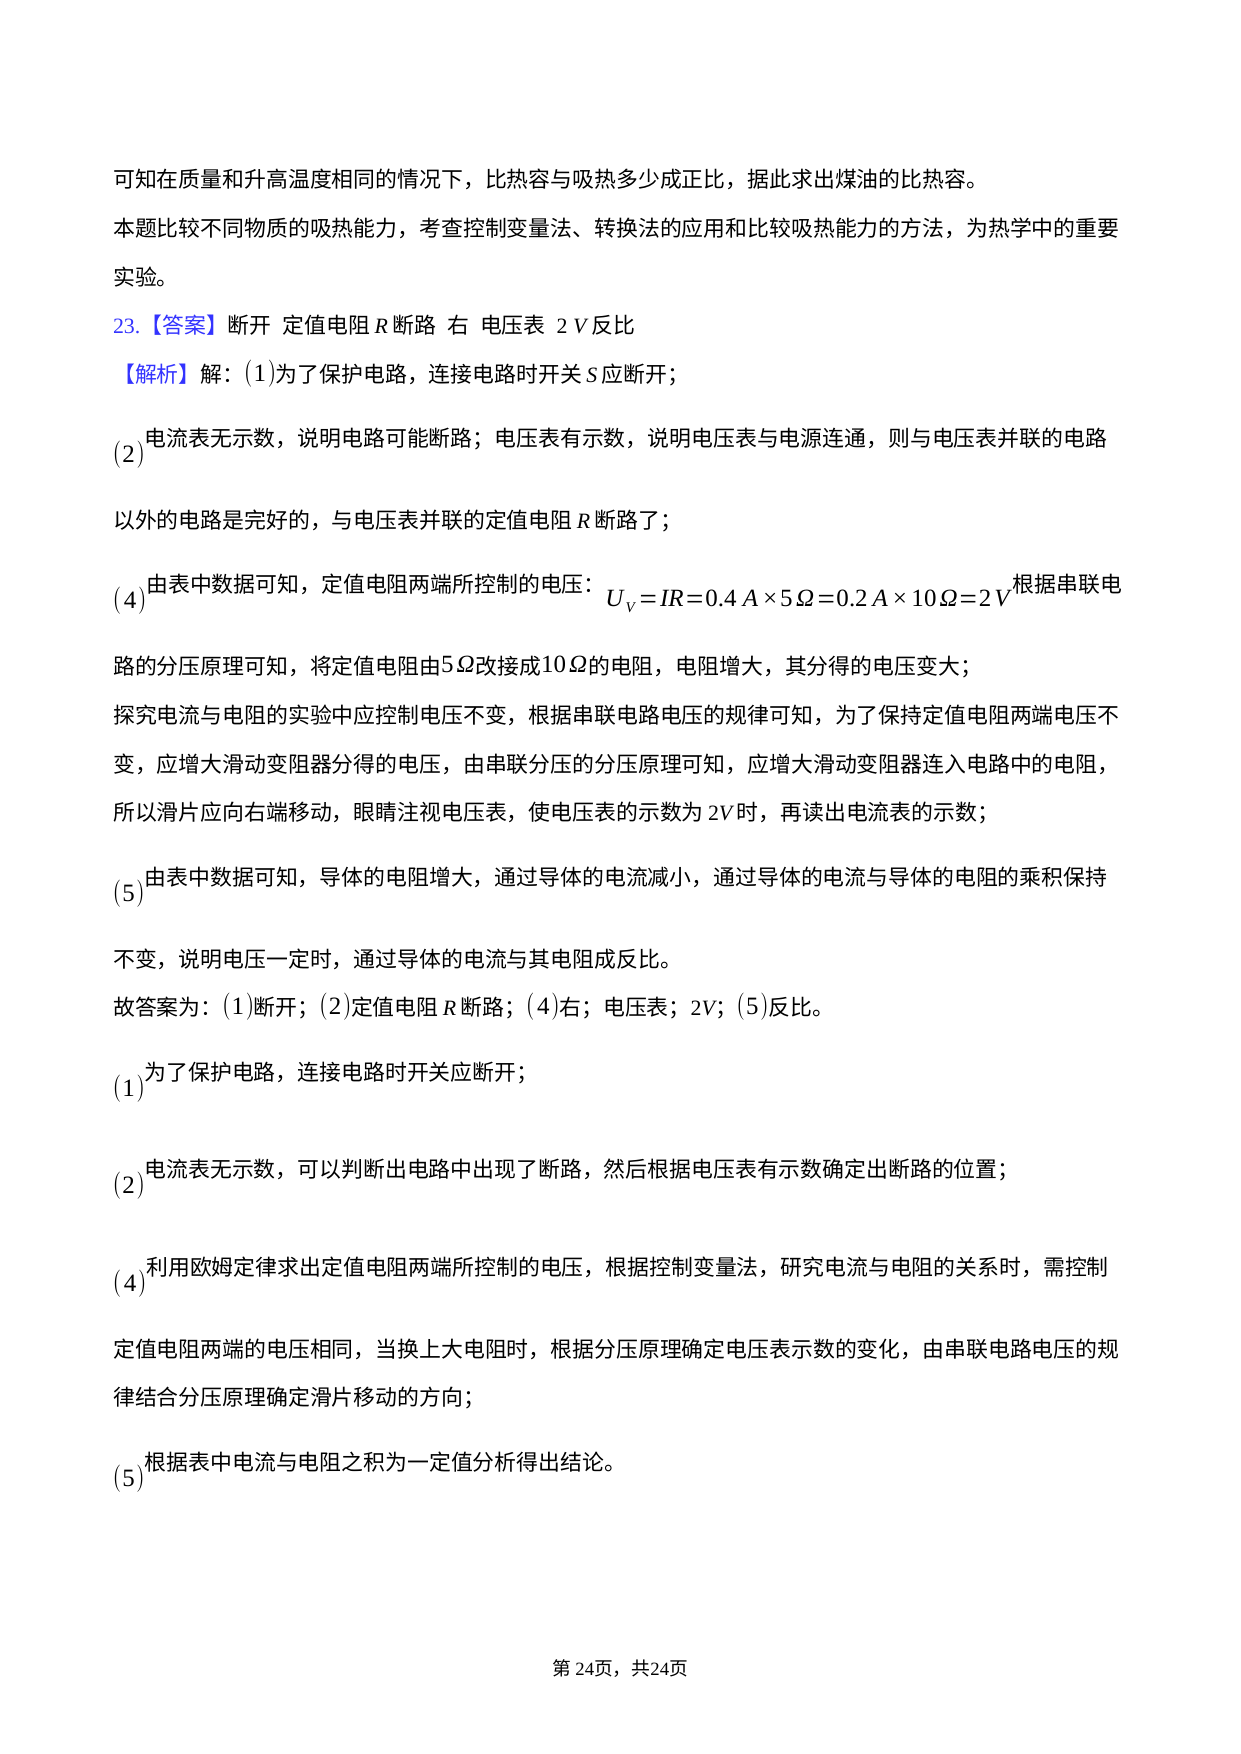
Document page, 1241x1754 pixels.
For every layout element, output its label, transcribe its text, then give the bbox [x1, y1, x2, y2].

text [113, 162, 1127, 292]
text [113, 356, 1127, 1510]
text 23.【答案】断开 定值电阻R断路 右 电压表 2 V 反比 [113, 308, 1127, 340]
